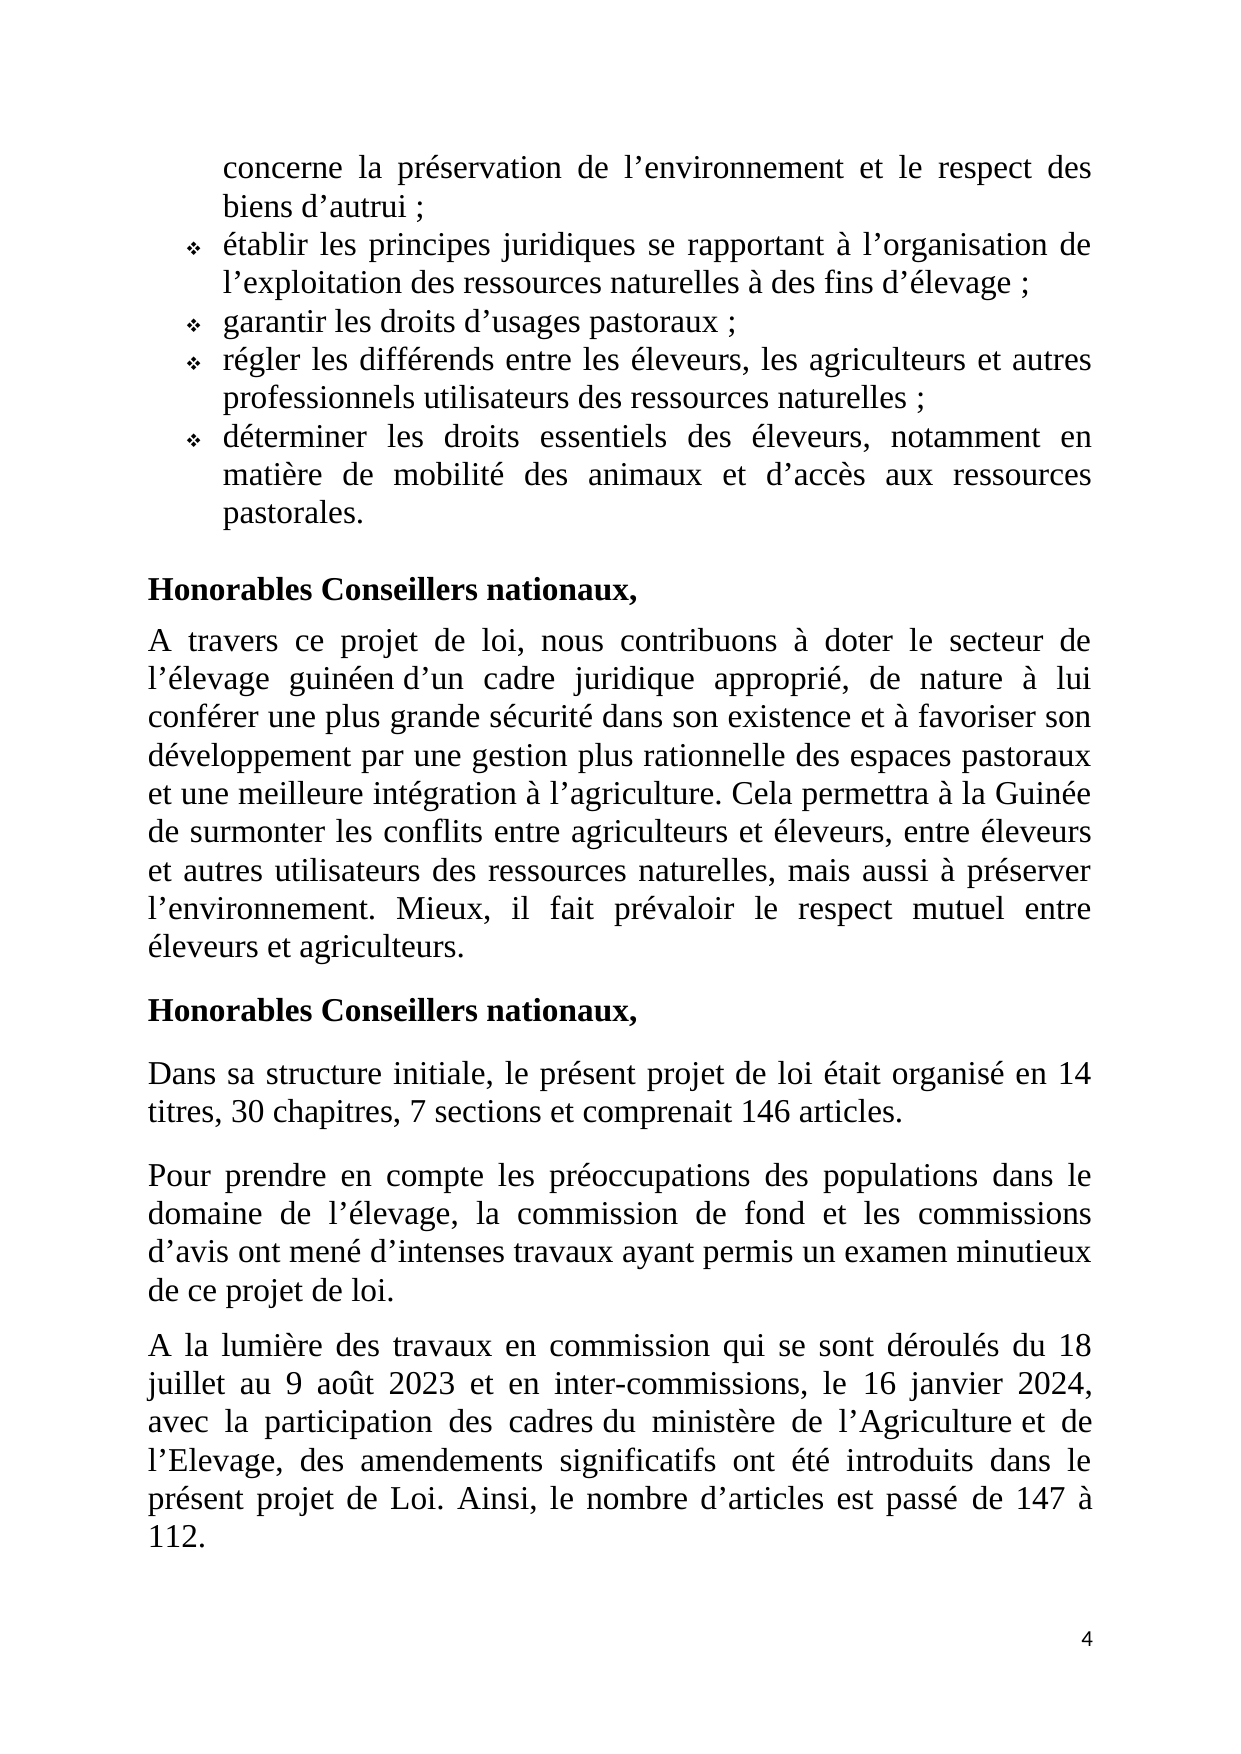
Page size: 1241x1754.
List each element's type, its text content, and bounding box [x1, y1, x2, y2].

list établir les principes juridiques se rapportant à l’organisation de l’exploitation des ressources naturelles à des fins d’élevage ; [185, 224, 1093, 301]
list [185, 148, 1093, 224]
list régler les différends entre les éleveurs, les agriculteurs et autres professionnels utilisateurs des ressources naturelles ; [185, 339, 1093, 416]
list déterminer les droits essentiels des éleveurs, notamment en matière de mobilité des animaux et d’accès aux ressources pastorales. [185, 416, 1093, 531]
list garantir les droits d’usages pastoraux ; [185, 301, 1093, 339]
text A la lumière des travaux en commission qui se sont déroulés du 18 juillet au 9 août 2023 et en inter-commissions, le 16 janvier 2024, avec la participation des cadres du ministère de l’Agriculture et de l’Elevage, des amendements significatifs ont été introduits dans le présent projet de Loi. Ainsi, le nombre d’articles est passé de 147 à 112. [148, 1325, 1093, 1555]
text Honorables Conseillers nationaux, [148, 990, 1093, 1028]
text Dans sa structure initiale, le présent projet de loi était organisé en 14 titres, 30 chapitres, 7 sections et comprenait 146 articles. [148, 1053, 1093, 1130]
text Honorables Conseillers nationaux, [148, 569, 1093, 608]
text Pour prendre en compte les préoccupations des populations dans le domaine de l’élevage, la commission de fond et les commissions d’avis ont mené d’intenses travaux ayant permis un examen minutieux de ce projet de loi. [148, 1155, 1093, 1308]
text A travers ce projet de loi, nous contribuons à doter le secteur de l’élevage guinéen d’un cadre juridique approprié, de nature à lui conférer une plus grande sécurité dans son existence et à favoriser son développement par une gestion plus rationnelle des espaces pastoraux et une meilleure intégration à l’agriculture. Cela permettra à la Guinée de surmonter les conflits entre agriculteurs et éleveurs, entre éleveurs et autres utilisateurs des ressources naturelles, mais aussi à préserver l’environnement. Mieux, il fait prévaloir le respect mutuel entre éleveurs et agriculteurs. [148, 620, 1093, 965]
